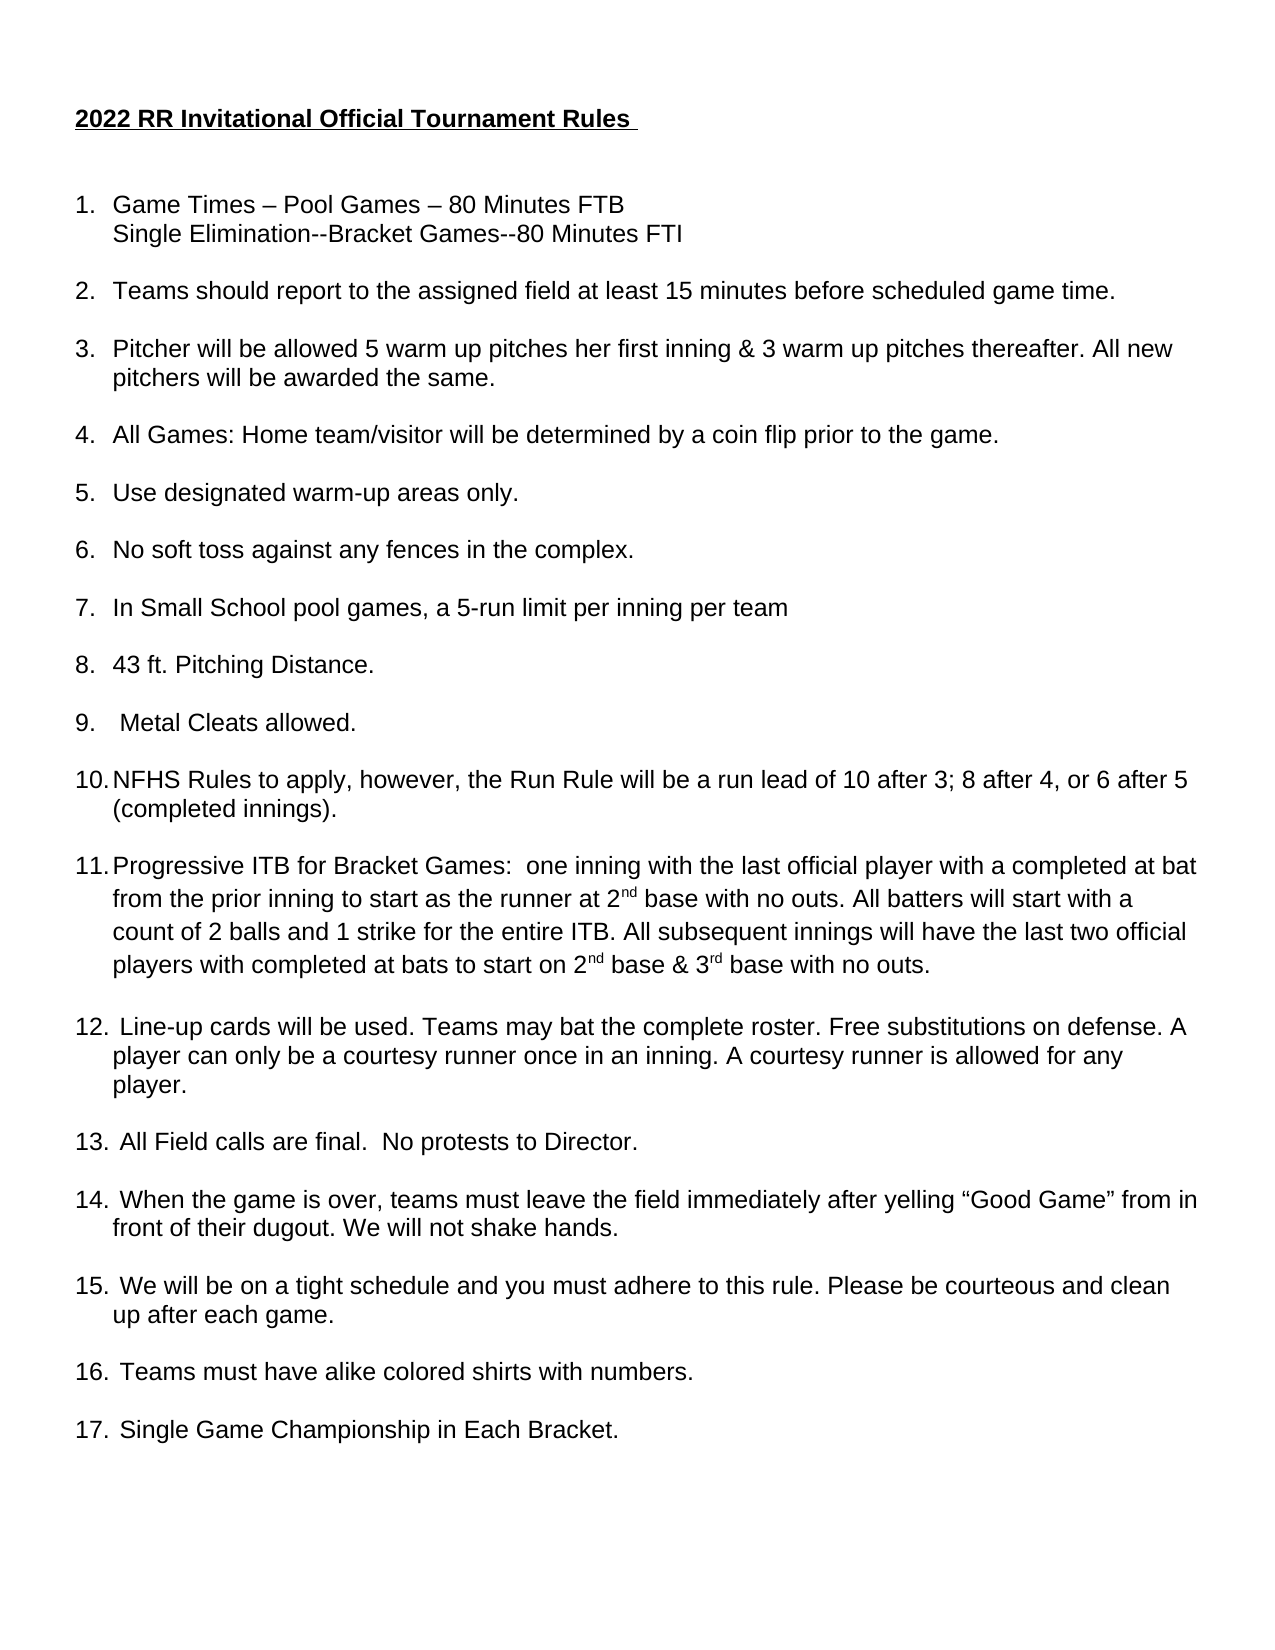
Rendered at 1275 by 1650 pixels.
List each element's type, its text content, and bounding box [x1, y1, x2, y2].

list When the game is over, teams must leave the field immediately after yelling “Good Game” from in front of their dugout. We will not shake hands. [75, 1184, 1200, 1242]
list Pitcher will be allowed 5 warm up pitches her first inning & 3 warm up pitches thereafter. All new pitchers will be awarded the same. [75, 334, 1200, 391]
list Teams must have alike colored shirts with numbers. [75, 1357, 1200, 1386]
list 43 ft. Pitching Distance. [75, 650, 1200, 679]
list Game Times – Pool Games – 80 Minutes FTB [75, 190, 1200, 219]
list Teams should report to the assigned field at least 15 minutes before scheduled game time. [75, 276, 1200, 305]
text 2022 RR Invitational Official Tournament Rules [75, 104, 1200, 132]
list Use designated warm-up areas only. [75, 477, 1200, 506]
list We will be on a tight schedule and you must adhere to this rule. Please be courteous and clean up after each game. [75, 1271, 1200, 1328]
list All Games: Home team/visitor will be determined by a coin flip prior to the game. [75, 420, 1200, 449]
list In Small School pool games, a 5-run limit per inning per team [75, 592, 1200, 621]
list All Field calls are final. No protests to Director. [75, 1127, 1200, 1156]
list Line-up cards will be used. Teams may bat the complete roster. Free substitutions on defense. A player can only be a courtesy runner once in an inning. A courtesy runner is allowed for any player. [75, 1012, 1200, 1098]
list Progressive ITB for Bracket Games: one inning with the last official player with a completed at bat from the prior inning to start as the runner at 2nd base with no outs. All batters will start with a count of 2 balls and 1 strike for the entire ITB. All subsequent innings will have the last two official players with completed at bats to start on 2nd base & 3rd base with no outs. [75, 851, 1200, 979]
list Single Game Championship in Each Bracket. [75, 1414, 1200, 1472]
list NFHS Rules to apply, however, the Run Rule will be a run lead of 10 after 3; 8 after 4, or 6 after 5 (completed innings). [75, 765, 1200, 822]
text Single Elimination--Bracket Games--80 Minutes FTI [75, 219, 1200, 247]
list No soft toss against any fences in the complex. [75, 535, 1200, 564]
list Metal Cleats allowed. [75, 707, 1200, 736]
